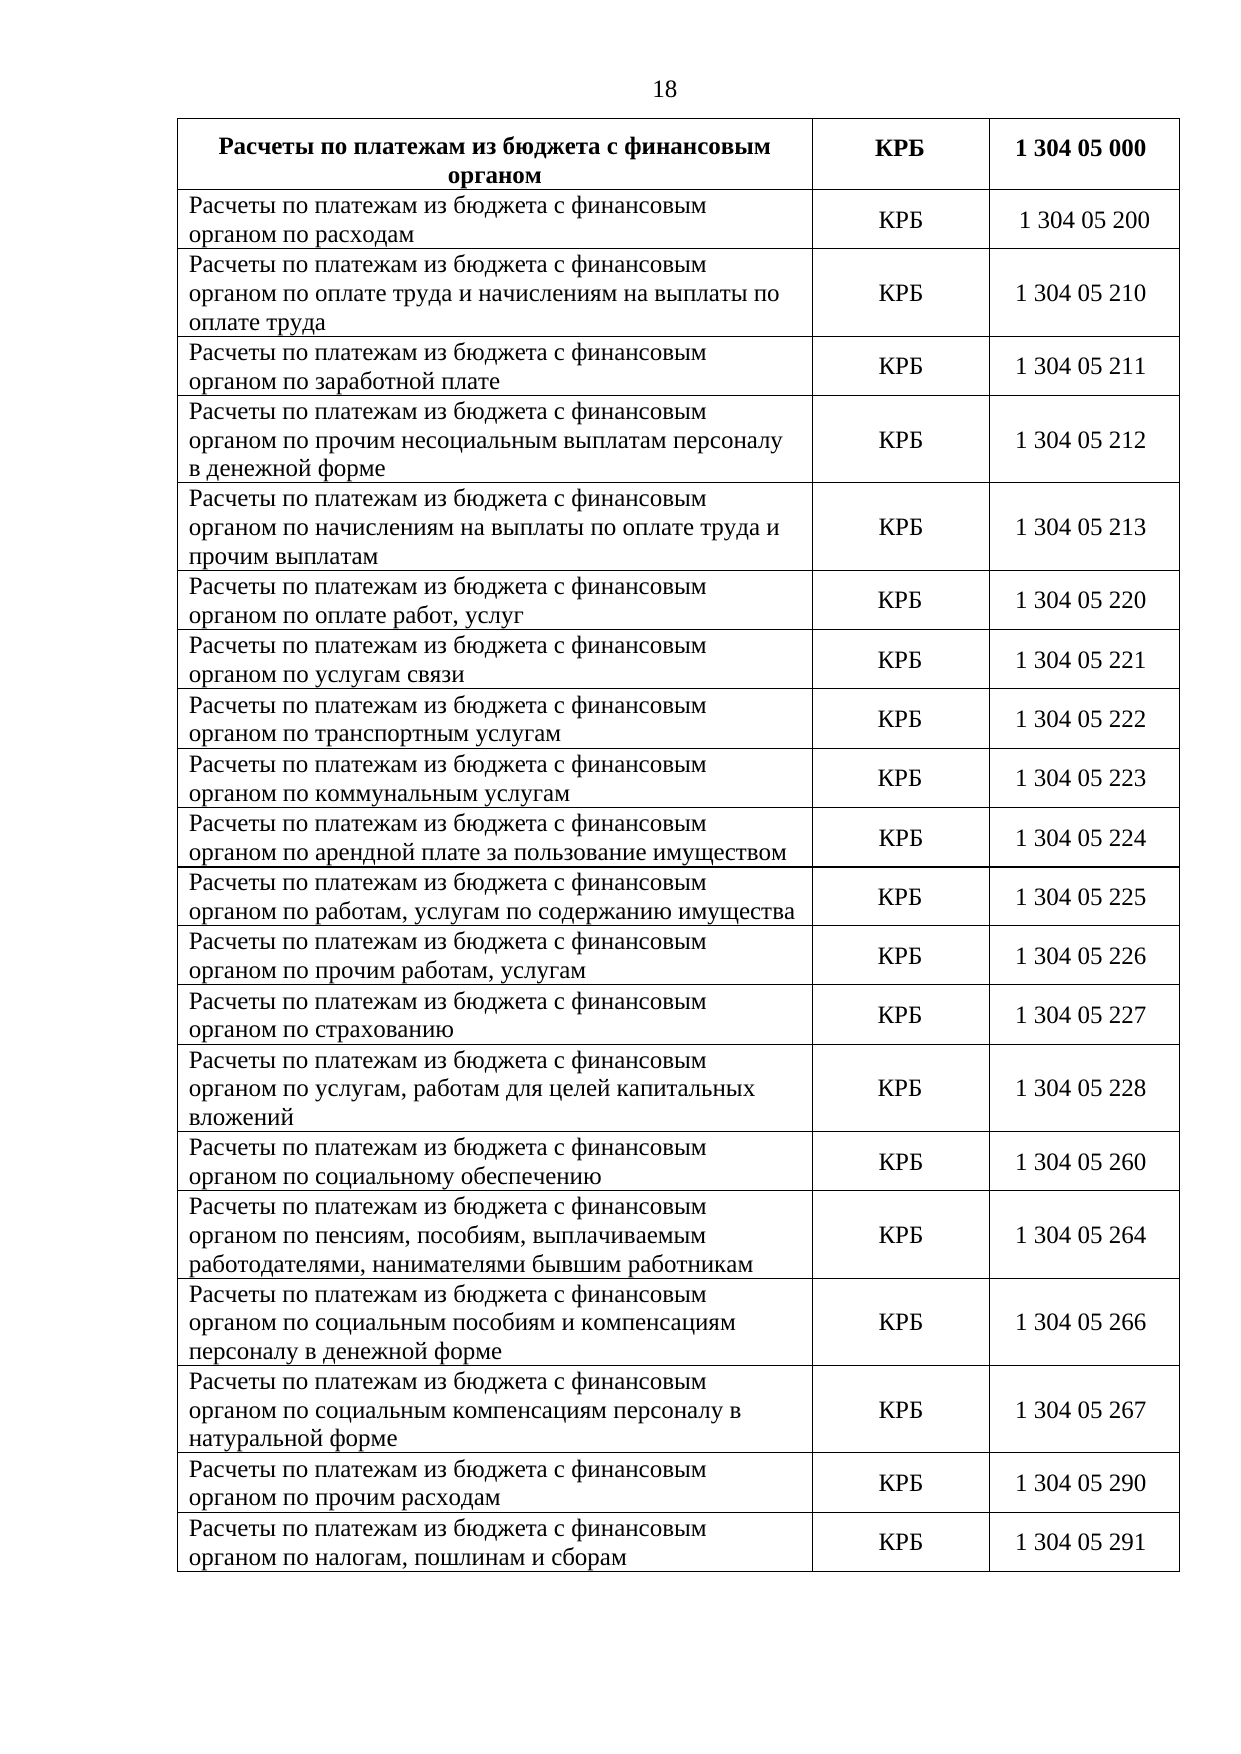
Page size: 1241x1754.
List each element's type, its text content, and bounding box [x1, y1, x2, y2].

table_cell КРБ [813, 337, 989, 395]
table_cell 1 304 05 290 [990, 1453, 1179, 1512]
table_cell 1 304 05 210 [990, 249, 1179, 336]
table_cell 1 304 05 267 [990, 1366, 1179, 1452]
table_cell 1 304 05 211 [990, 337, 1179, 395]
table_cell Расчеты по платежам из бюджета с финансовым органом по коммунальным услугам [178, 749, 812, 807]
table_cell КРБ [813, 396, 989, 482]
table_cell 1 304 05 226 [990, 926, 1179, 984]
table_cell КРБ [813, 483, 989, 569]
table_cell КРБ [813, 1191, 989, 1278]
table_cell 1 304 05 260 [990, 1132, 1179, 1190]
table_cell 1 304 05 225 [990, 868, 1179, 925]
table_cell 1 304 05 200 [990, 190, 1179, 248]
table_cell Расчеты по платежам из бюджета с финансовым органом по прочим работам, услугам [178, 926, 812, 984]
table_cell КРБ [813, 1132, 989, 1190]
table_cell 1 304 05 212 [990, 396, 1179, 482]
table_cell КРБ [813, 630, 989, 688]
table_cell КРБ [813, 985, 989, 1044]
table_cell 1 304 05 228 [990, 1045, 1179, 1131]
table_cell Расчеты по платежам из бюджета с финансовым органом по услугам связи [178, 630, 812, 688]
table_cell 1 304 05 222 [990, 689, 1179, 748]
table_cell Расчеты по платежам из бюджета с финансовым органом [178, 119, 812, 189]
table_cell 1 304 05 213 [990, 483, 1179, 569]
table_cell 1 304 05 223 [990, 749, 1179, 807]
table_cell 1 304 05 264 [990, 1191, 1179, 1278]
table_cell Расчеты по платежам из бюджета с финансовым органом по социальному обеспечению [178, 1132, 812, 1190]
table_cell Расчеты по платежам из бюджета с финансовым органом по услугам, работам для целей капитальных вложений [178, 1045, 812, 1131]
table_cell КРБ [813, 926, 989, 984]
table_cell КРБ [813, 249, 989, 336]
table_cell КРБ [813, 1279, 989, 1365]
table_cell КРБ [813, 868, 989, 925]
table_cell КРБ [813, 1453, 989, 1512]
table_cell КРБ [813, 749, 989, 807]
table_cell Расчеты по платежам из бюджета с финансовым органом по страхованию [178, 985, 812, 1044]
table_cell 1 304 05 266 [990, 1279, 1179, 1365]
table_cell Расчеты по платежам из бюджета с финансовым органом по прочим несоциальным выплатам персоналу в денежной форме [178, 396, 812, 482]
table_cell Расчеты по платежам из бюджета с финансовым органом по пенсиям, пособиям, выплачиваемым работодателями, нанимателями бывшим работникам [178, 1191, 812, 1278]
table_cell Расчеты по платежам из бюджета с финансовым органом по налогам, пошлинам и сборам [178, 1513, 812, 1571]
table_cell Расчеты по платежам из бюджета с финансовым органом по транспортным услугам [178, 689, 812, 748]
table_cell КРБ [813, 571, 989, 629]
table_cell КРБ [813, 808, 989, 866]
table_cell 1 304 05 220 [990, 571, 1179, 629]
table_cell КРБ [813, 119, 989, 189]
table_cell КРБ [813, 1513, 989, 1571]
table_cell 1 304 05 291 [990, 1513, 1179, 1571]
table_cell Расчеты по платежам из бюджета с финансовым органом по социальным пособиям и компенсациям персоналу в денежной форме [178, 1279, 812, 1365]
table_cell КРБ [813, 689, 989, 748]
table_cell Расчеты по платежам из бюджета с финансовым органом по начислениям на выплаты по оплате труда и прочим выплатам [178, 483, 812, 569]
table_cell КРБ [813, 190, 989, 248]
table_cell Расчеты по платежам из бюджета с финансовым органом по арендной плате за пользование имуществом [178, 808, 812, 866]
table_cell 1 304 05 224 [990, 808, 1179, 866]
table_cell Расчеты по платежам из бюджета с финансовым органом по оплате работ, услуг [178, 571, 812, 629]
table_cell Расчеты по платежам из бюджета с финансовым органом по расходам [178, 190, 812, 248]
table_cell КРБ [813, 1366, 989, 1452]
table_cell Расчеты по платежам из бюджета с финансовым органом по заработной плате [178, 337, 812, 395]
table_cell 1 304 05 227 [990, 985, 1179, 1044]
table_cell 1 304 05 000 [990, 119, 1179, 189]
table_cell 1 304 05 221 [990, 630, 1179, 688]
table_cell КРБ [813, 1045, 989, 1131]
table_cell Расчеты по платежам из бюджета с финансовым органом по социальным компенсациям персоналу в натуральной форме [178, 1366, 812, 1452]
table_cell Расчеты по платежам из бюджета с финансовым органом по работам, услугам по содержанию имущества [178, 868, 812, 925]
table_cell Расчеты по платежам из бюджета с финансовым органом по прочим расходам [178, 1453, 812, 1512]
table_cell Расчеты по платежам из бюджета с финансовым органом по оплате труда и начислениям на выплаты по оплате труда [178, 249, 812, 336]
